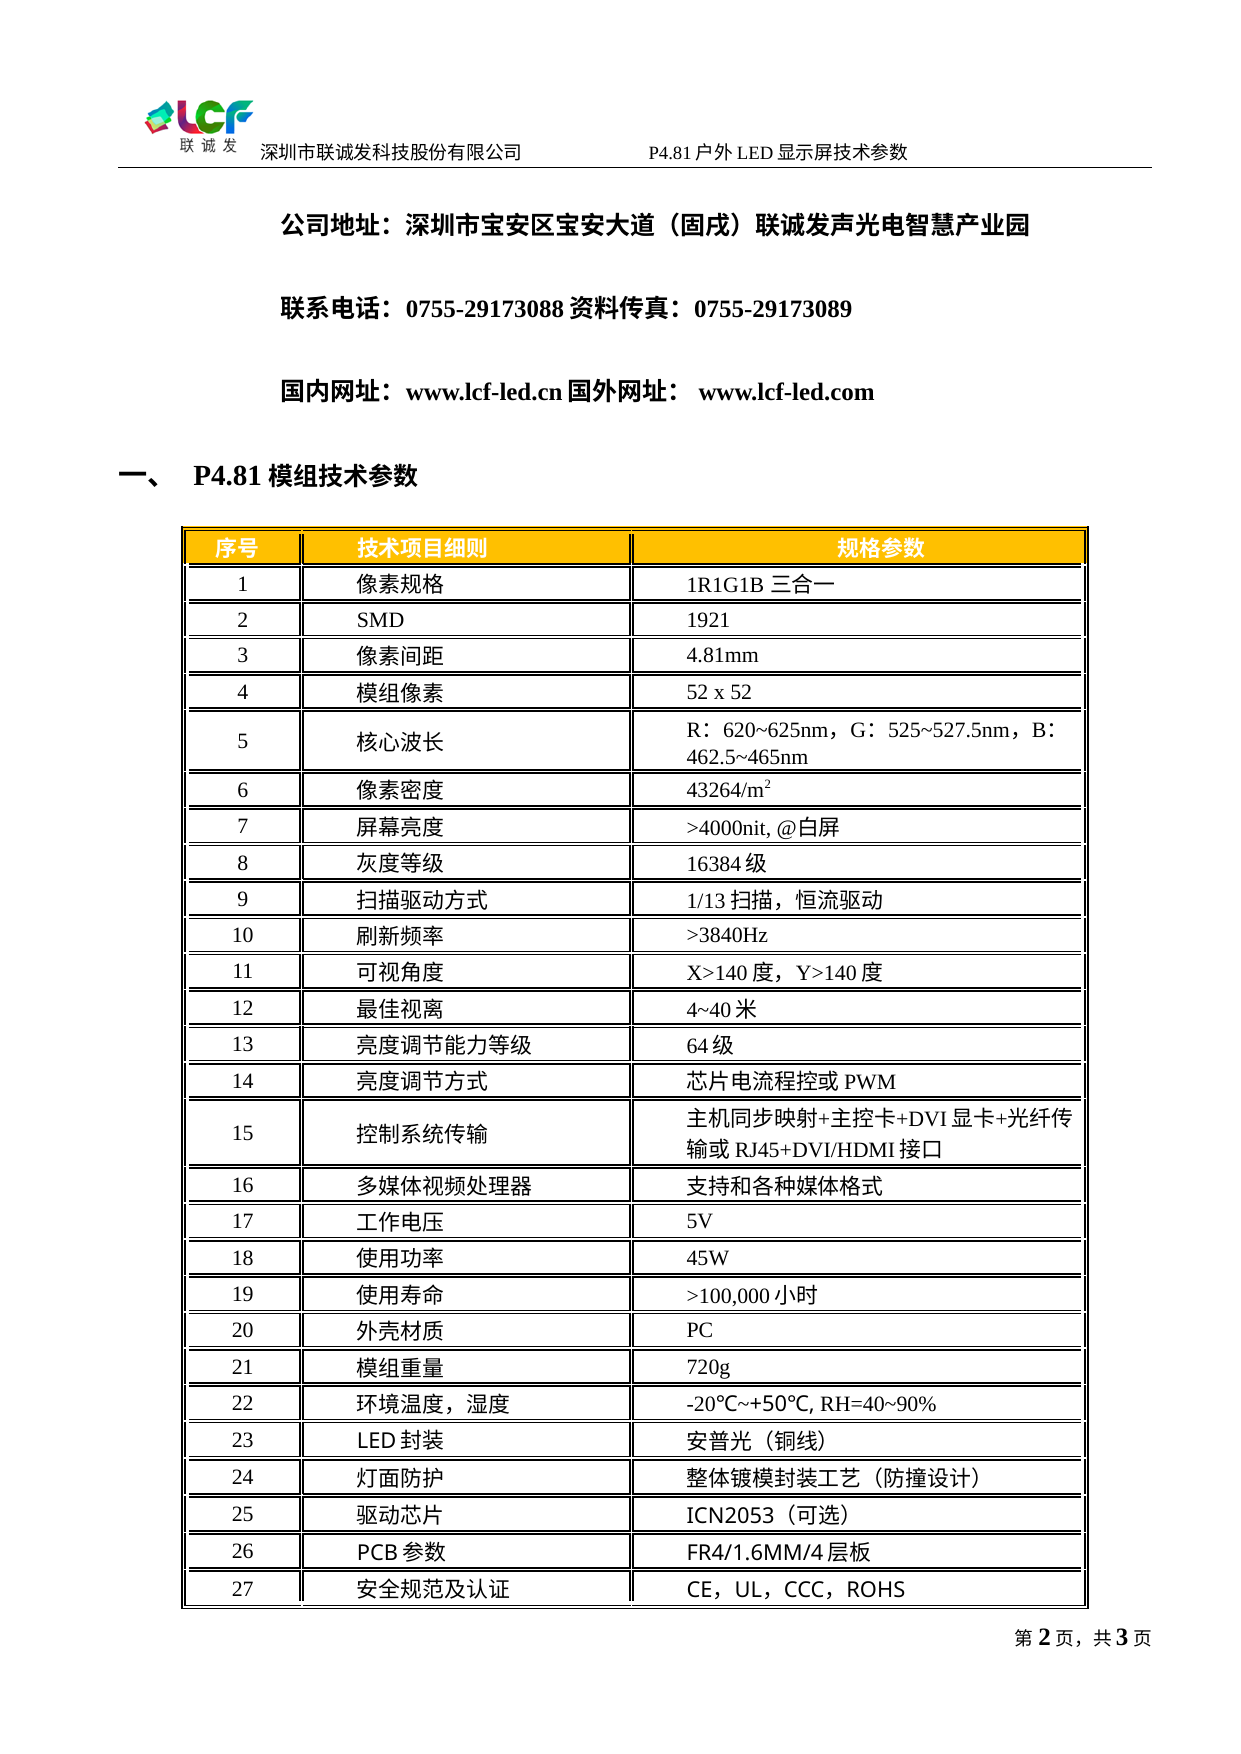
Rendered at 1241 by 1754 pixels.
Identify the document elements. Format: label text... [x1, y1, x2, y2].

table_cell 20 [183, 1310, 302, 1346]
table_cell 像素间距 [304, 639, 629, 671]
table_cell 核心波长 [304, 712, 629, 769]
table_cell 18 [183, 1237, 302, 1273]
table_cell 1 [183, 563, 302, 599]
table_cell FR4/1.6MM/4层板 [631, 1530, 1087, 1567]
table_cell 环境温度，湿度 [304, 1387, 629, 1418]
table_cell PCB参数 [304, 1535, 629, 1567]
table_cell 22 [183, 1382, 302, 1418]
table_cell 720g [631, 1346, 1087, 1382]
table_cell 1R1G1B 三合一 [631, 563, 1087, 599]
table_cell 像素规格 [304, 568, 629, 599]
table_cell 4 [183, 671, 302, 707]
table_cell 23 [183, 1419, 302, 1456]
table_cell 5 [183, 707, 302, 769]
table_cell 24 [183, 1456, 302, 1493]
table_cell 9 [183, 878, 302, 914]
table_cell 13 [183, 1023, 302, 1060]
table_cell 使用寿命 [304, 1278, 629, 1309]
table_cell 4~40米 [631, 987, 1087, 1023]
table_cell 扫描驱动方式 [304, 883, 629, 914]
table_cell 使用功率 [304, 1242, 629, 1273]
table_cell 支持和各种媒体格式 [631, 1164, 1087, 1200]
picture [138, 88, 260, 160]
table_cell 最佳视离 [304, 992, 629, 1023]
table_cell 主机同步映射+主控卡+DVI显卡+光纤传输或RJ45+DVI/HDMI接口 [631, 1096, 1087, 1164]
table_cell 刷新频率 [304, 919, 629, 951]
table_cell 灯面防护 [304, 1461, 629, 1493]
table_cell 亮度调节能力等级 [304, 1028, 629, 1060]
table_cell 26 [183, 1530, 302, 1567]
table_cell 16384级 [631, 842, 1087, 878]
table_cell 1921 [631, 599, 1087, 634]
table_cell 19 [183, 1273, 302, 1309]
table_cell 14 [183, 1060, 302, 1096]
table_cell 外壳材质 [304, 1314, 629, 1346]
text 公司地址：深圳市宝安区宝安大道（固戌）联诚发声光电智慧产业园 [118, 191, 1152, 256]
table_cell 工作电压 [304, 1205, 629, 1237]
table_header 规格参数 [631, 528, 1087, 563]
table_cell 3 [183, 635, 302, 671]
table_cell -20℃~+50℃, RH=40~90% [631, 1382, 1087, 1418]
table_cell 5V [631, 1200, 1087, 1237]
table_header 技术项目细则 [302, 531, 631, 563]
table_cell 芯片电流程控或PWM [631, 1060, 1087, 1096]
table_cell 11 [183, 951, 302, 987]
table_cell 15 [183, 1096, 302, 1164]
table_header 序号 [183, 528, 302, 563]
table_cell 安普光（铜线） [631, 1419, 1087, 1456]
table_cell 17 [183, 1200, 302, 1237]
table_cell 43264/m2 [631, 769, 1087, 805]
table_cell >4000nit, @白屏 [631, 805, 1087, 842]
table_cell PC [631, 1310, 1087, 1346]
table_cell 8 [183, 842, 302, 878]
table_cell 6 [183, 769, 302, 805]
table_cell 多媒体视频处理器 [304, 1169, 629, 1200]
table_cell >3840Hz [631, 914, 1087, 951]
table_cell 整体镀模封装工艺（防撞设计） [631, 1456, 1087, 1493]
table_cell 52 x 52 [631, 671, 1087, 707]
table_cell R：620~625nm，G：525~527.5nm，B： 462.5~465nm [631, 707, 1087, 769]
table_cell 灰度等级 [304, 846, 629, 878]
text 国内网址：www.lcf-led.cn国外网址： www.lcf-led.com [118, 357, 1152, 422]
table_cell 模组重量 [304, 1351, 629, 1382]
table_cell 亮度调节方式 [304, 1065, 629, 1096]
table_cell 7 [183, 805, 302, 842]
table_cell 可视角度 [304, 955, 629, 987]
table_cell 驱动芯片 [304, 1498, 629, 1530]
table_cell 安全规范及认证 [302, 1572, 631, 1604]
table_cell SMD [304, 604, 629, 634]
table_cell 像素密度 [304, 774, 629, 805]
table_cell 45W [631, 1237, 1087, 1273]
table_cell 21 [183, 1346, 302, 1382]
table_cell 10 [183, 914, 302, 951]
table_cell 16 [183, 1164, 302, 1200]
table_cell 屏幕亮度 [304, 810, 629, 842]
table_cell X>140度，Y>140度 [631, 951, 1087, 987]
list P4.81模组技术参数 [118, 440, 1152, 505]
table_cell 2 [183, 599, 302, 634]
table_cell 12 [183, 987, 302, 1023]
text 联系电话：0755-29173088资料传真：0755-29173089 [118, 274, 1152, 339]
table_cell CE，UL，CCC，ROHS [631, 1567, 1087, 1604]
table_cell 27 [183, 1567, 302, 1604]
table_cell 1/13扫描，恒流驱动 [631, 878, 1087, 914]
table_cell 控制系统传输 [304, 1101, 629, 1164]
table_cell LED封装 [304, 1423, 629, 1456]
table_cell 4.81mm [631, 635, 1087, 671]
table_cell 25 [183, 1493, 302, 1530]
table_cell 模组像素 [304, 676, 629, 707]
table_cell ICN2053（可选） [631, 1493, 1087, 1530]
table_cell 64级 [631, 1023, 1087, 1060]
table_cell >100,000小时 [631, 1273, 1087, 1309]
